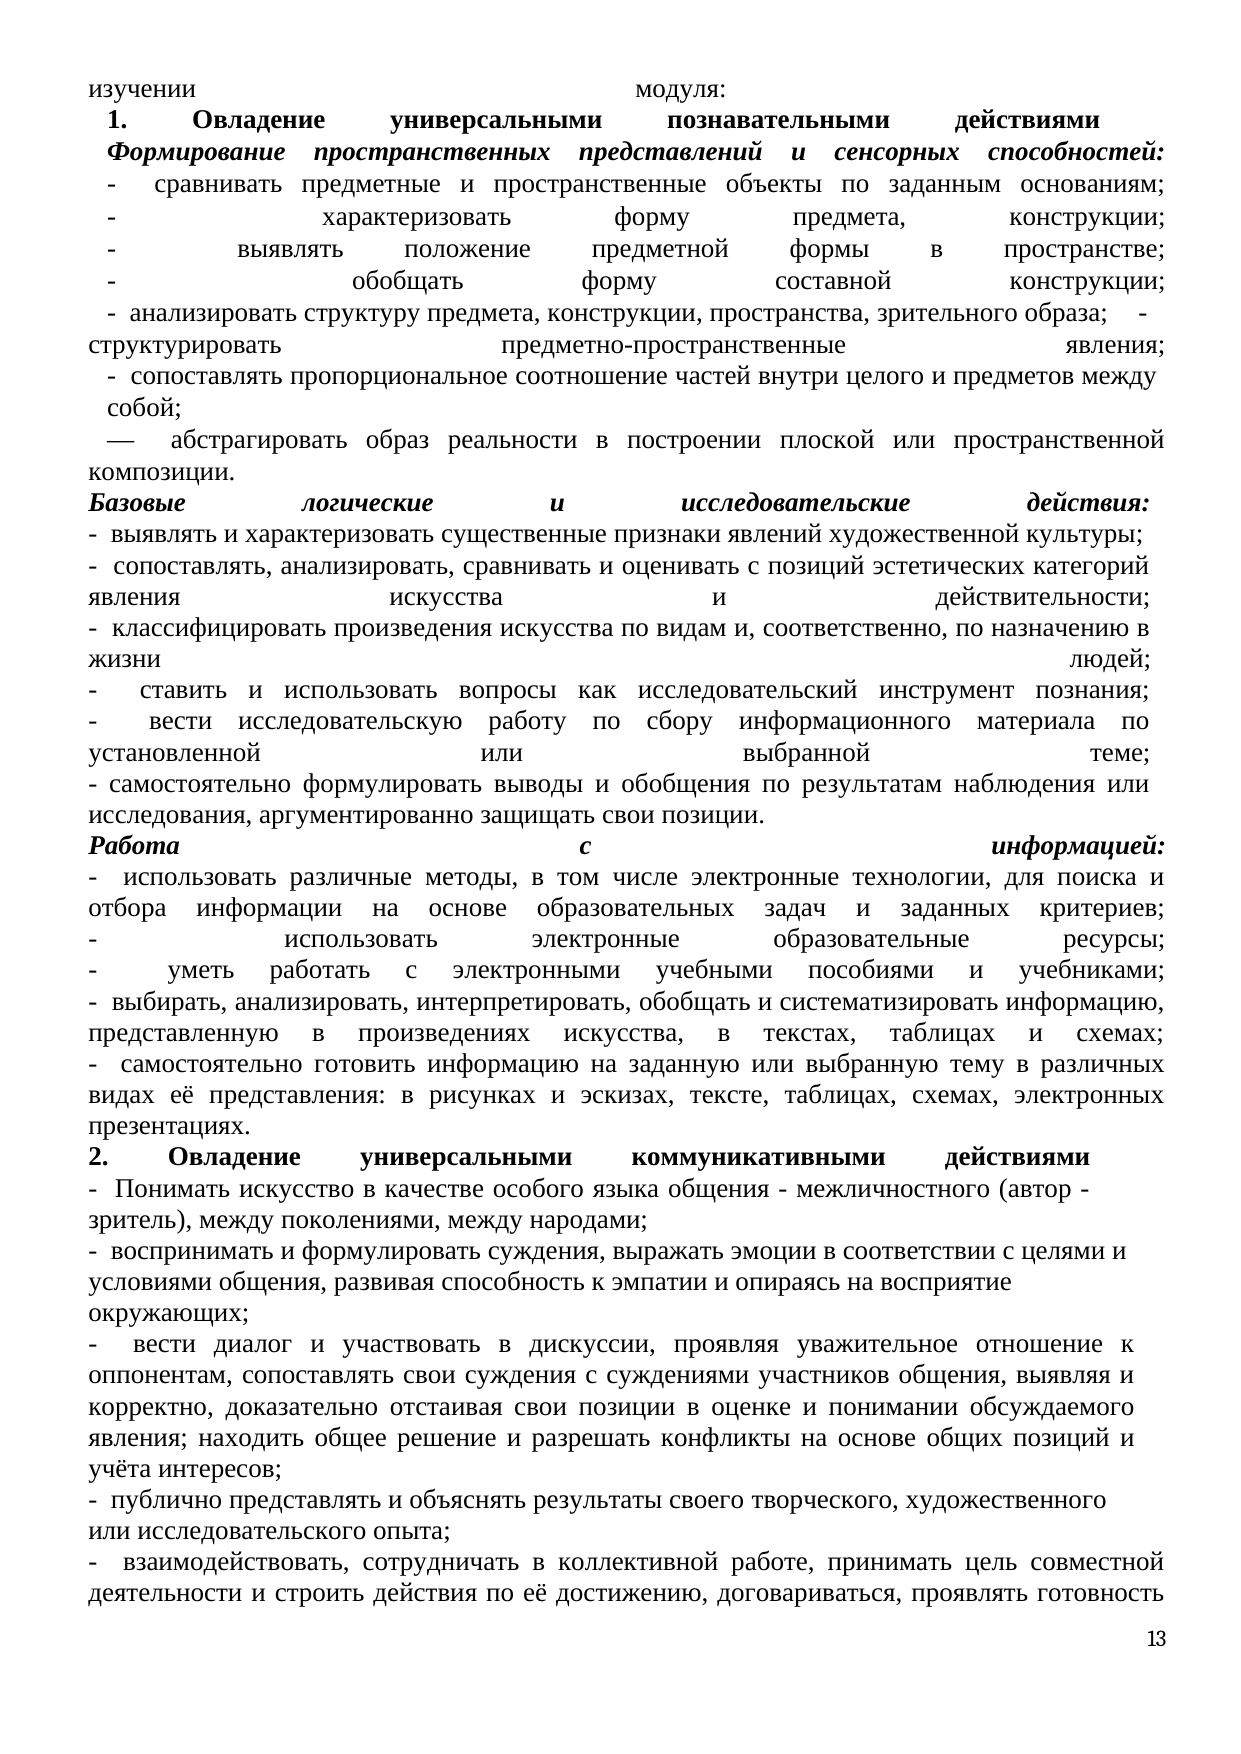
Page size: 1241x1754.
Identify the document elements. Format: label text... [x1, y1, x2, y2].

text 2. Овладение универсальными коммуникативными действиями - Понимать искусство в качестве особого языка общения - межличностного (автор -зритель), между поколениями, между народами; [88, 1141, 1091, 1234]
text - воспринимать и формулировать суждения, выражать эмоции в соответствии с целями и условиями общения, развивая способность к эмпатии и опираясь на восприятие окружающих; [88, 1234, 1136, 1327]
text - публично представлять и объяснять результаты своего ​творческого, художественного или исследовательского опыта; [88, 1483, 1121, 1545]
text - вести диалог и участвовать в дискуссии, проявляя уважительное отношение к оппонентам, сопоставлять свои суждения с суждениями участников общения, выявляя и корректно, доказательно отстаивая свои позиции в оценке и понимании обсуждаемого явления; находить общее решение и разрешать конфликты на основе общих позиций и учёта интересов; [88, 1327, 1136, 1483]
text Работа с информацией: - использовать различные методы, в том числе электронные технологии, для поиска и отбора информации на основе образовательных задач и заданных критериев; - использовать электронные образовательные ресурсы; - уметь работать с электронными учебными пособиями и учебниками; - выбирать, анализировать, интерпретировать, обобщать и систематизировать информацию, представленную в произведениях искусства, в текстах, таблицах и схемах; - самостоятельно готовить информацию на заданную или выбранную тему в различных видах её представления: в рисунках и эскизах, тексте, таблицах, схемах, электронных презентациях. [88, 829, 1166, 1141]
text Базовые логические и исследовательские действия: - выявлять и характеризовать существенные признаки явлений художественной культуры; [88, 486, 1151, 549]
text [88, 1545, 1166, 1608]
text изучении модуля: 1. Овладение универсальными познавательными действиями Формирование пространственных представлений и сенсорных способностей: - сравнивать предметные и пространственные объекты по заданным основаниям; - характеризовать форму предмета, конструкции; - выявлять положение предметной формы в пространстве; - обобщать форму составной конструкции; - анализировать структуру предмета, конструкции, пространства, зрительного образа; - структурировать предметно-пространственные явления; - сопоставлять пропорциональное соотношение частей внутри целого и предметов между собой; — абстрагировать образ реальности в построении плоской или пространственной композиции. [88, 72, 1166, 486]
text - сопоставлять, анализировать, сравнивать и оценивать с позиций эстетических категорий явления искусства и действительности; - классифицировать произведения искусства по видам и, соответственно, по назначению в жизни людей; - ставить и использовать вопросы как исследовательский инструмент познания; - вести исследовательскую работу по сбору информационного материала по установленной или выбранной теме; - самостоятельно формулировать выводы и обобщения по результатам наблюдения или исследования, аргументированно защищать свои позиции. [88, 549, 1151, 829]
